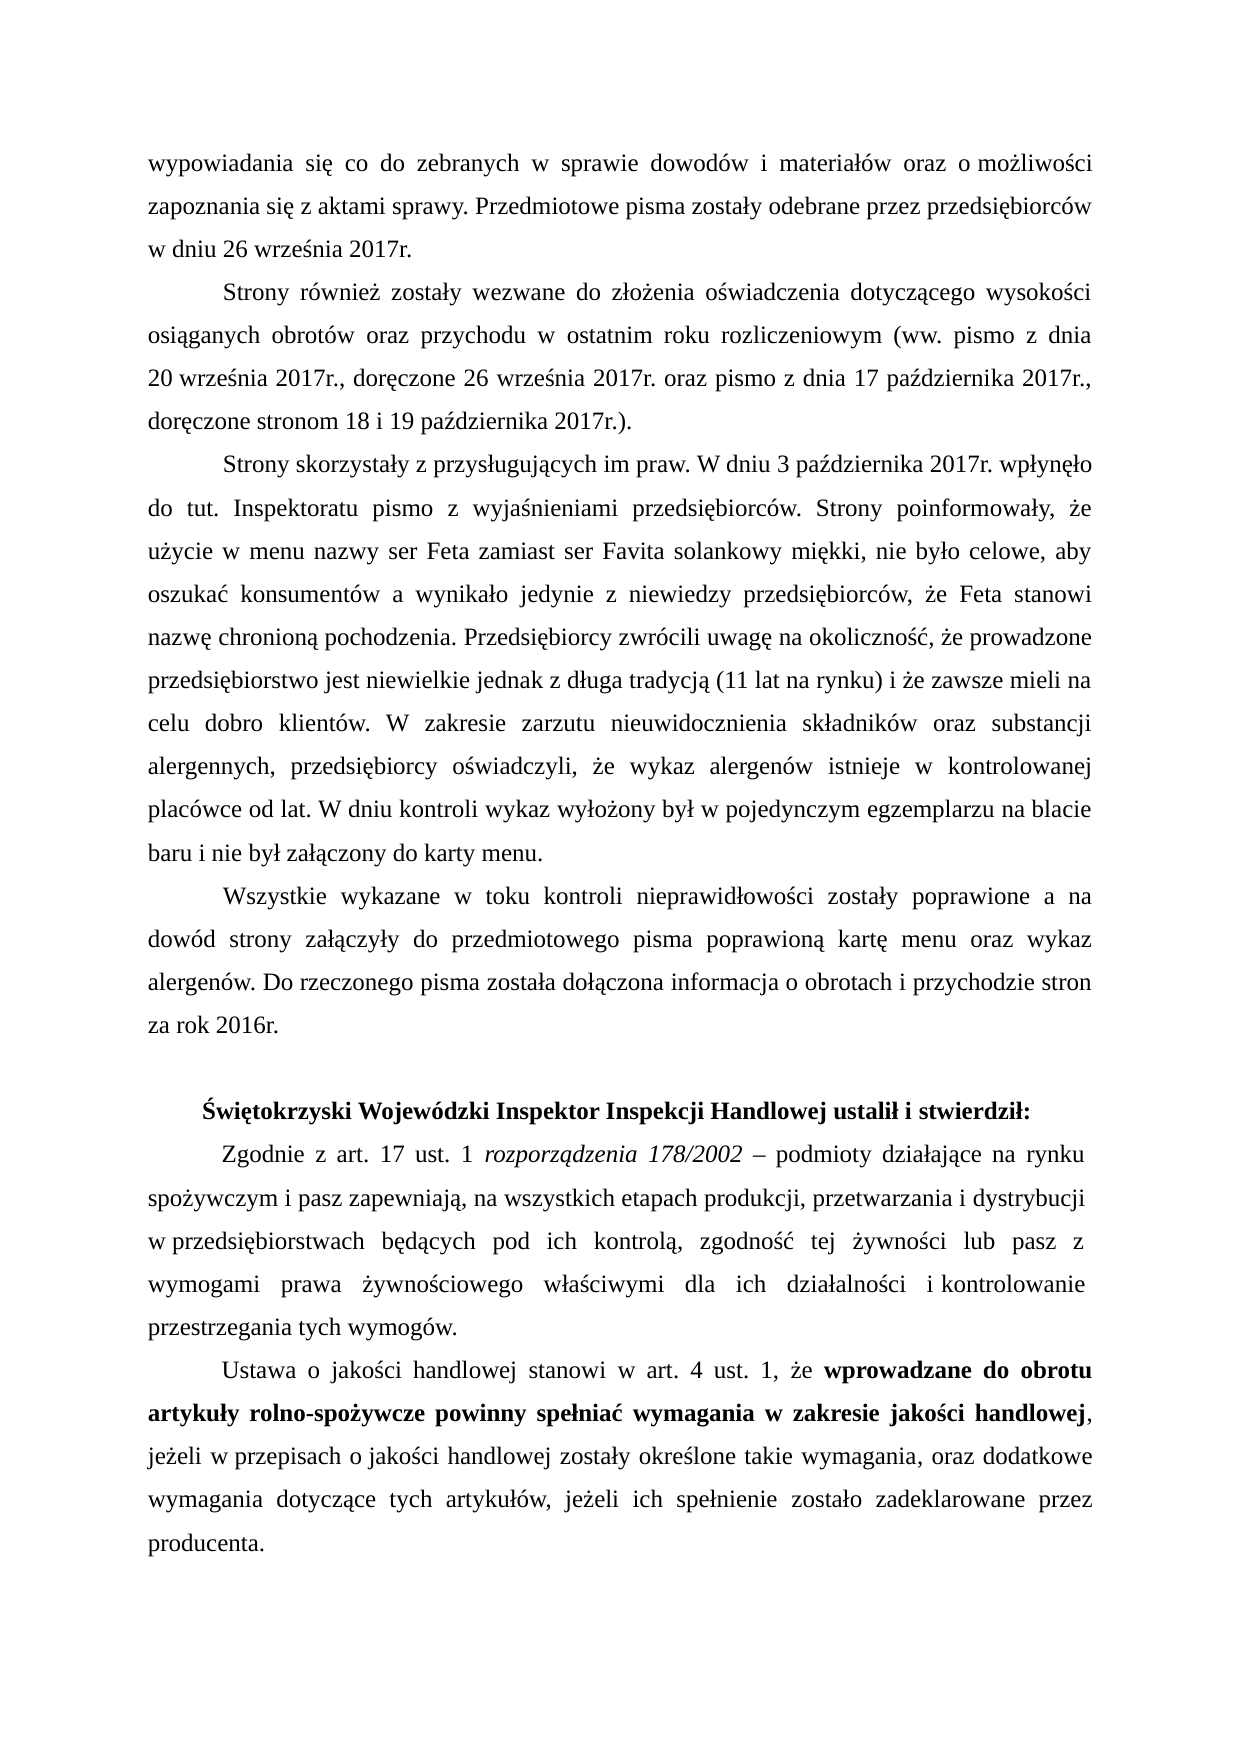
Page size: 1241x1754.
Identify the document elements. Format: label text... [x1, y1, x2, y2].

text Świętokrzyski Wojewódzki Inspektor Inspekcji Handlowej ustalił i stwierdził: [148, 1096, 1085, 1125]
text Strony skorzystały z przysługujących im praw. W dniu 3 października 2017r. wpłynęło do tut. Inspektoratu pismo z wyjaśnieniami przedsiębiorców. Strony poinformowały, że użycie w menu nazwy ser Feta zamiast ser Favita solankowy miękki, nie było celowe, aby oszukać konsumentów a wynikało jedynie z niewiedzy przedsiębiorców, że Feta stanowi nazwę chronioną pochodzenia. Przedsiębiorcy zwrócili uwagę na okoliczność, że prowadzone przedsiębiorstwo jest niewielkie jednak z długa tradycją (11 lat na rynku) i że zawsze mieli na celu dobro klientów. W zakresie zarzutu nieuwidocznienia składników oraz substancji alergennych, przedsiębiorcy oświadczyli, że wykaz alergenów istnieje w kontrolowanej placówce od lat. W dniu kontroli wykaz wyłożony był w pojedynczym egzemplarzu na blacie baru i nie był załączony do karty menu. [148, 449, 1093, 866]
text Ustawa o jakości handlowej stanowi w art. 4 ust. 1, że wprowadzane do obrotu artykuły rolno-spożywcze powinny spełniać wymagania w zakresie jakości handlowej, jeżeli w przepisach o jakości handlowej zostały określone takie wymagania, oraz dodatkowe wymagania dotyczące tych artykułów, jeżeli ich spełnienie zostało zadeklarowane przez producenta. [148, 1355, 1093, 1556]
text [148, 148, 1093, 263]
text Strony również zostały wezwane do złożenia oświadczenia dotyczącego wysokości osiąganych obrotów oraz przychodu w ostatnim roku rozliczeniowym (ww. pismo z dnia 20 września 2017r., doręczone 26 września 2017r. oraz pismo z dnia 17 października 2017r., doręczone stronom 18 i 19 października 2017r.). [148, 277, 1093, 435]
text Wszystkie wykazane w toku kontroli nieprawidłowości zostały poprawione a na dowód strony załączyły do przedmiotowego pisma poprawioną kartę menu oraz wykaz alergenów. Do rzeczonego pisma została dołączona informacja o obrotach i przychodzie stron za rok 2016r. [148, 881, 1093, 1039]
text Zgodnie z art. 17 ust. 1 rozporządzenia 178/2002 – podmioty działające na rynku spożywczym i pasz zapewniają, na wszystkich etapach produkcji, przetwarzania i dystrybucji w przedsiębiorstwach będących pod ich kontrolą, zgodność tej żywności lub pasz z wymogami prawa żywnościowego właściwymi dla ich działalności i kontrolowanie przestrzegania tych wymogów. [148, 1139, 1085, 1341]
